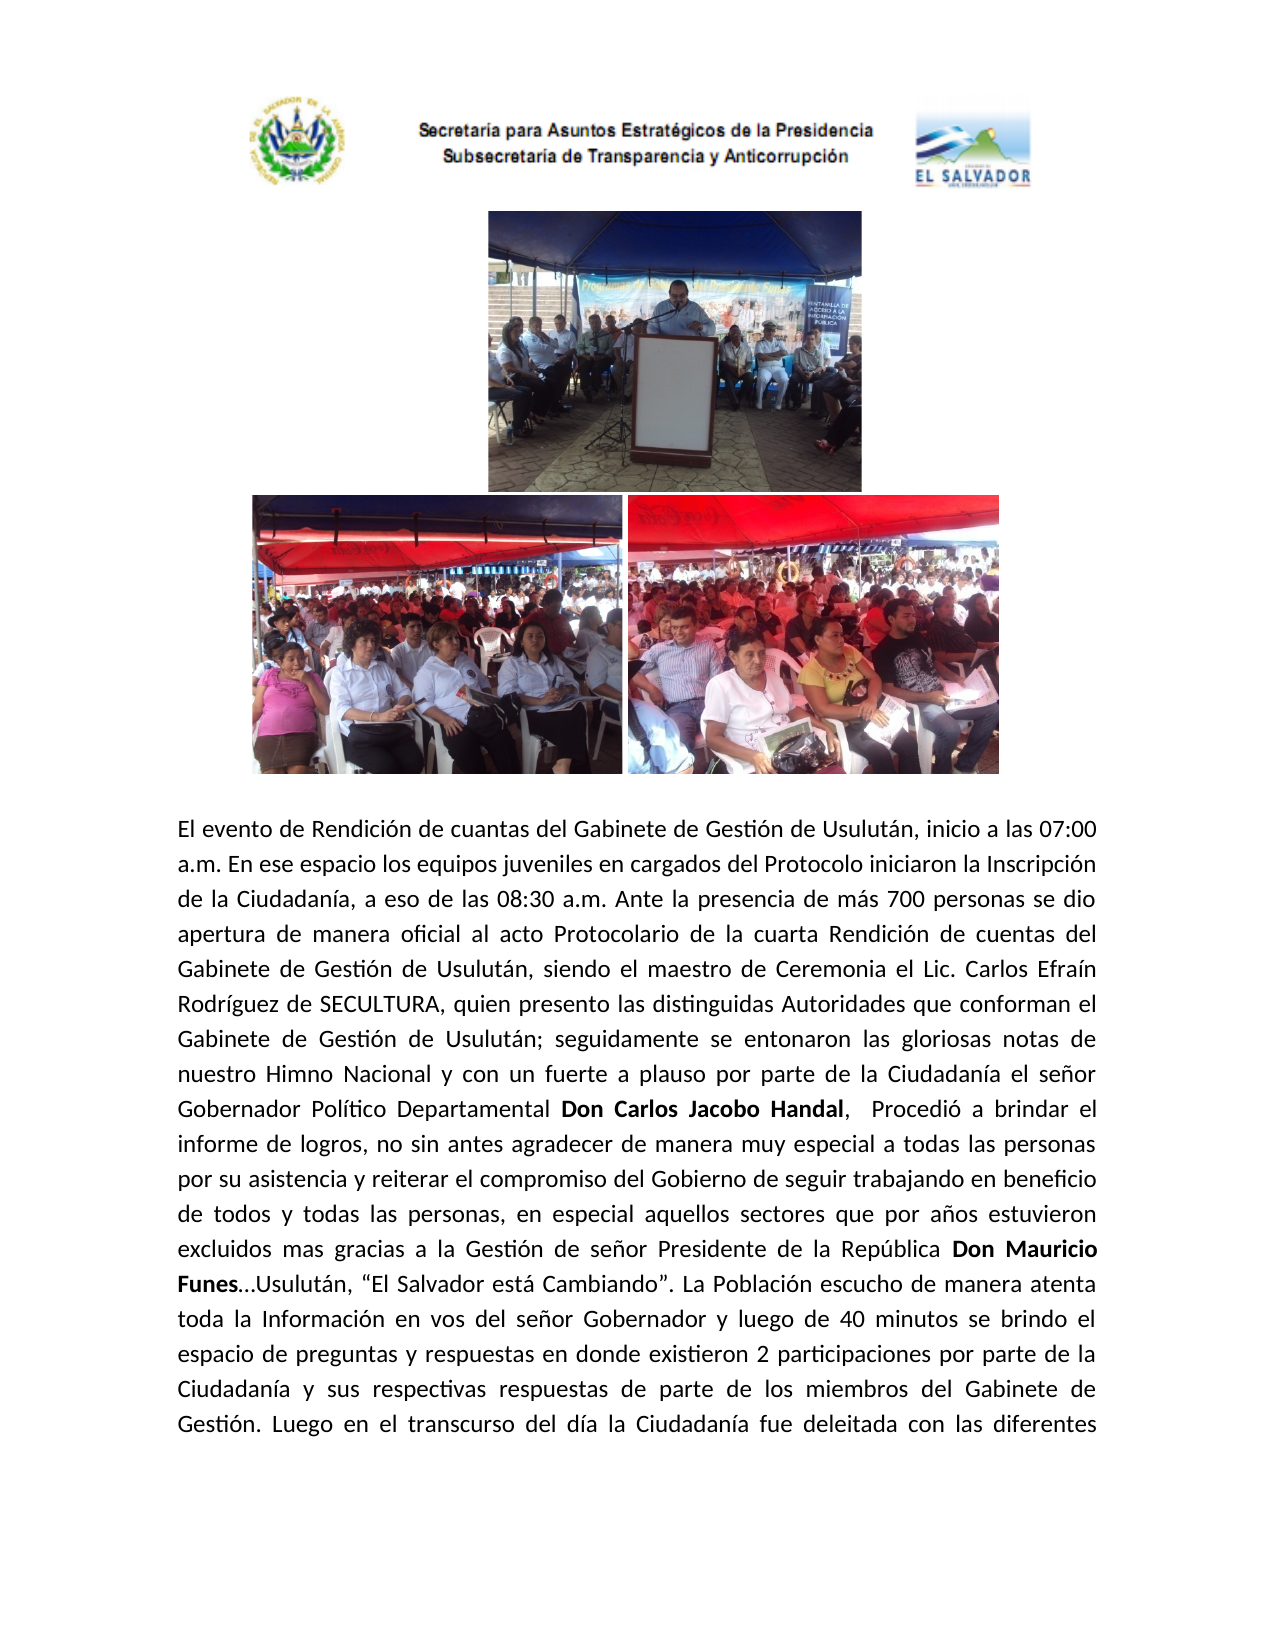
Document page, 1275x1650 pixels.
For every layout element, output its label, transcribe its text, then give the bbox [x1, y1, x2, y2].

picture [206, 44, 1070, 492]
picture [628, 495, 999, 774]
picture [252, 495, 623, 774]
